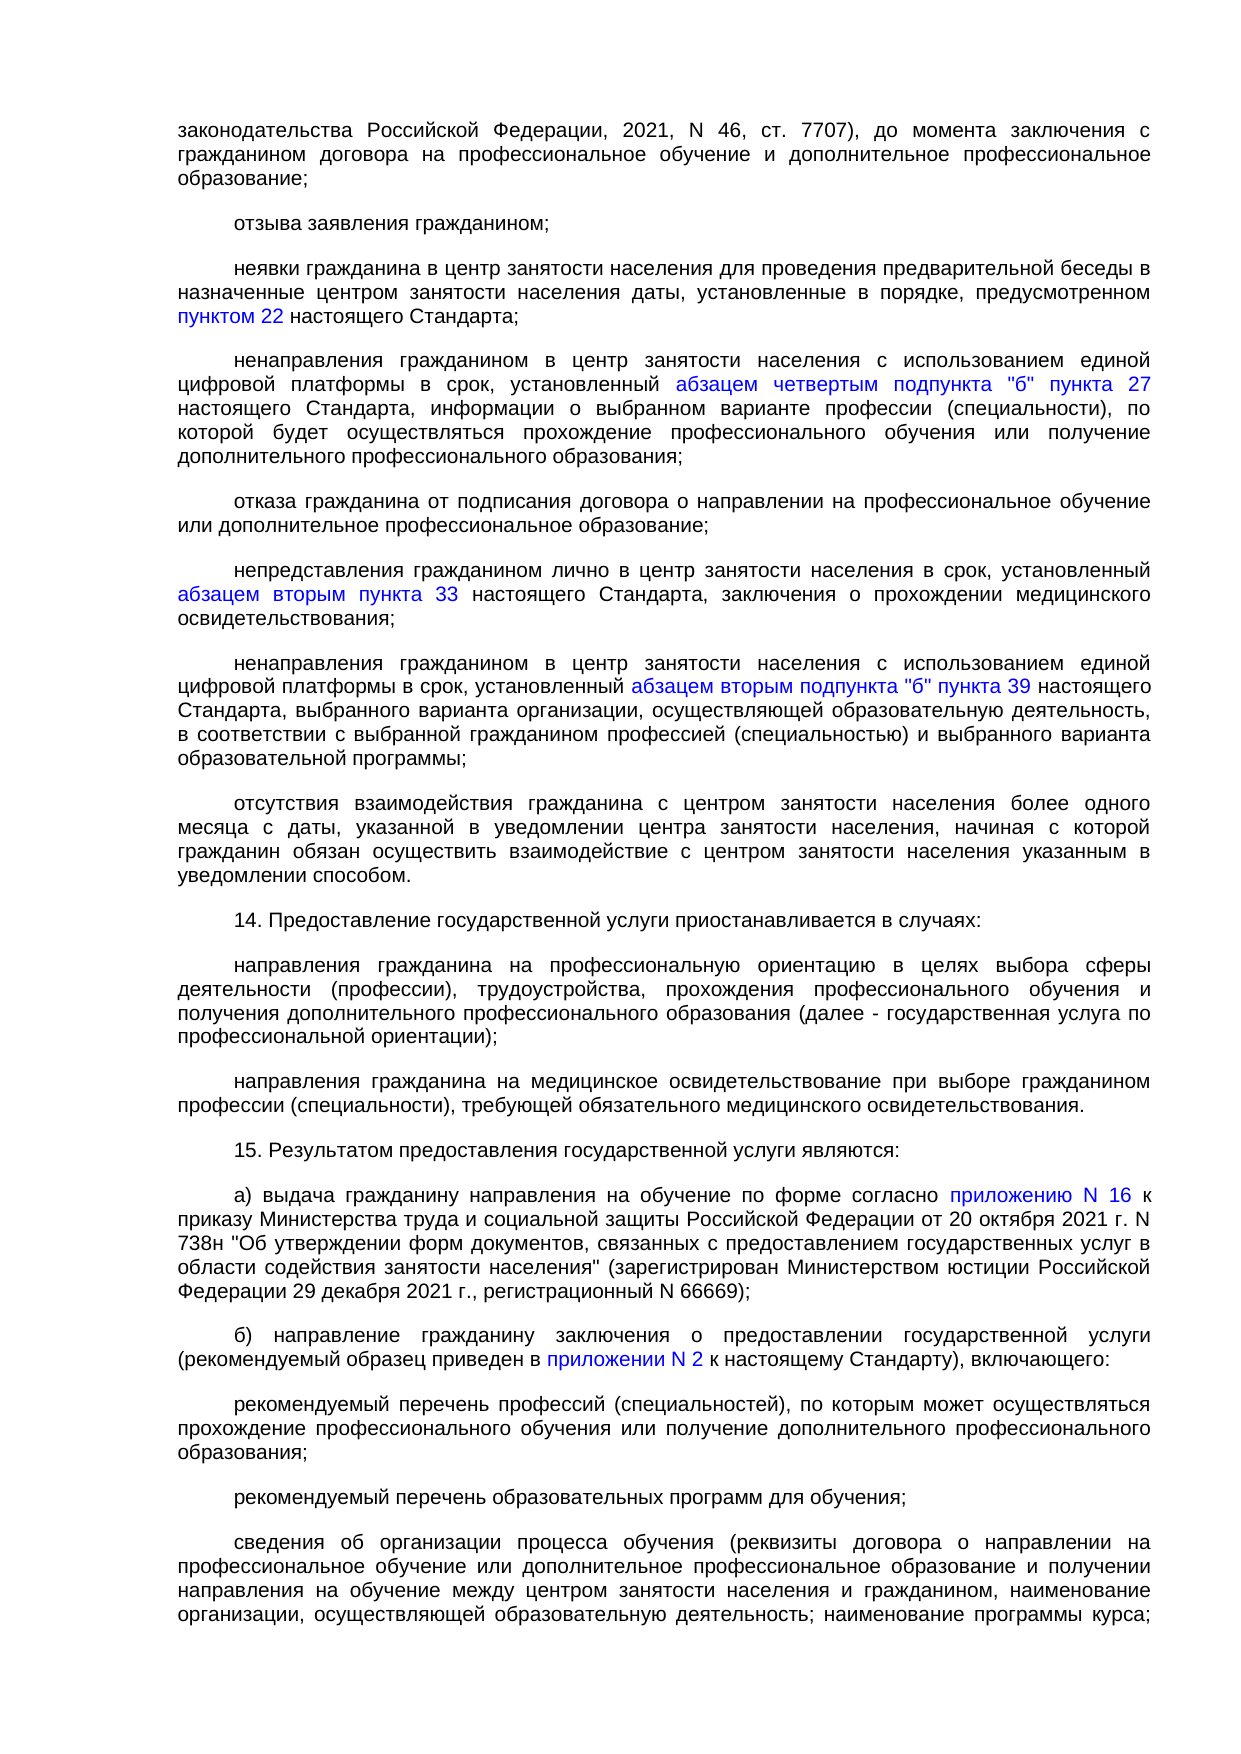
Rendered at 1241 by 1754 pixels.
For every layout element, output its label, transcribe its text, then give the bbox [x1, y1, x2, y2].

text отсутствия взаимодействия гражданина с центром занятости населения более одного месяца с даты, указанной в уведомлении центра занятости населения, начиная с которой гражданин обязан осуществить взаимодействие с центром занятости населения указанным в уведомлении способом. [177, 791, 1152, 887]
text ненаправления гражданином в центр занятости населения с использованием единой цифровой платформы в срок, установленный абзацем вторым подпункта "б" пункта 39 настоящего Стандарта, выбранного варианта организации, осуществляющей образовательную деятельность, в соответствии с выбранной гражданином профессией (специальностью) и выбранного варианта образовательной программы; [177, 650, 1152, 770]
text б) направление гражданину заключения о предоставлении государственной услуги (рекомендуемый образец приведен в приложении N 2 к настоящему Стандарту), включающего: [177, 1323, 1152, 1371]
text направления гражданина на профессиональную ориентацию в целях выбора сферы деятельности (профессии), трудоустройства, прохождения профессионального обучения и получения дополнительного профессионального образования (далее - государственная услуга по профессиональной ориентации); [177, 952, 1152, 1048]
text направления гражданина на медицинское освидетельствование при выборе гражданином профессии (специальности), требующей обязательного медицинского освидетельствования. [177, 1069, 1152, 1117]
text ненаправления гражданином в центр занятости населения с использованием единой цифровой платформы в срок, установленный абзацем четвертым подпункта "б" пункта 27 настоящего Стандарта, информации о выбранном варианте профессии (специальности), по которой будет осуществляться прохождение профессионального обучения или получение дополнительного профессионального образования; [177, 348, 1152, 468]
text рекомендуемый перечень профессий (специальностей), по которым может осуществляться прохождение профессионального обучения или получение дополнительного профессионального образования; [177, 1392, 1152, 1464]
text отзыва заявления гражданином; [177, 211, 1152, 235]
text 14. Предоставление государственной услуги приостанавливается в случаях: [177, 908, 1152, 932]
text отказа гражданина от подписания договора о направлении на профессиональное обучение или дополнительное профессиональное образование; [177, 489, 1152, 537]
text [177, 118, 1152, 190]
text а) выдача гражданину направления на обучение по форме согласно приложению N 16 к приказу Министерства труда и социальной защиты Российской Федерации от 20 октября 2021 г. N 738н "Об утверждении форм документов, связанных с предоставлением государственных услуг в области содействия занятости населения" (зарегистрирован Министерством юстиции Российской Федерации 29 декабря 2021 г., регистрационный N 66669); [177, 1183, 1152, 1302]
text рекомендуемый перечень образовательных программ для обучения; [177, 1485, 1152, 1509]
text 15. Результатом предоставления государственной услуги являются: [177, 1138, 1152, 1162]
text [177, 1529, 1152, 1625]
text неявки гражданина в центр занятости населения для проведения предварительной беседы в назначенные центром занятости населения даты, установленные в порядке, предусмотренном пунктом 22 настоящего Стандарта; [177, 256, 1152, 327]
text непредставления гражданином лично в центр занятости населения в срок, установленный абзацем вторым пункта 33 настоящего Стандарта, заключения о прохождении медицинского освидетельствования; [177, 558, 1152, 629]
